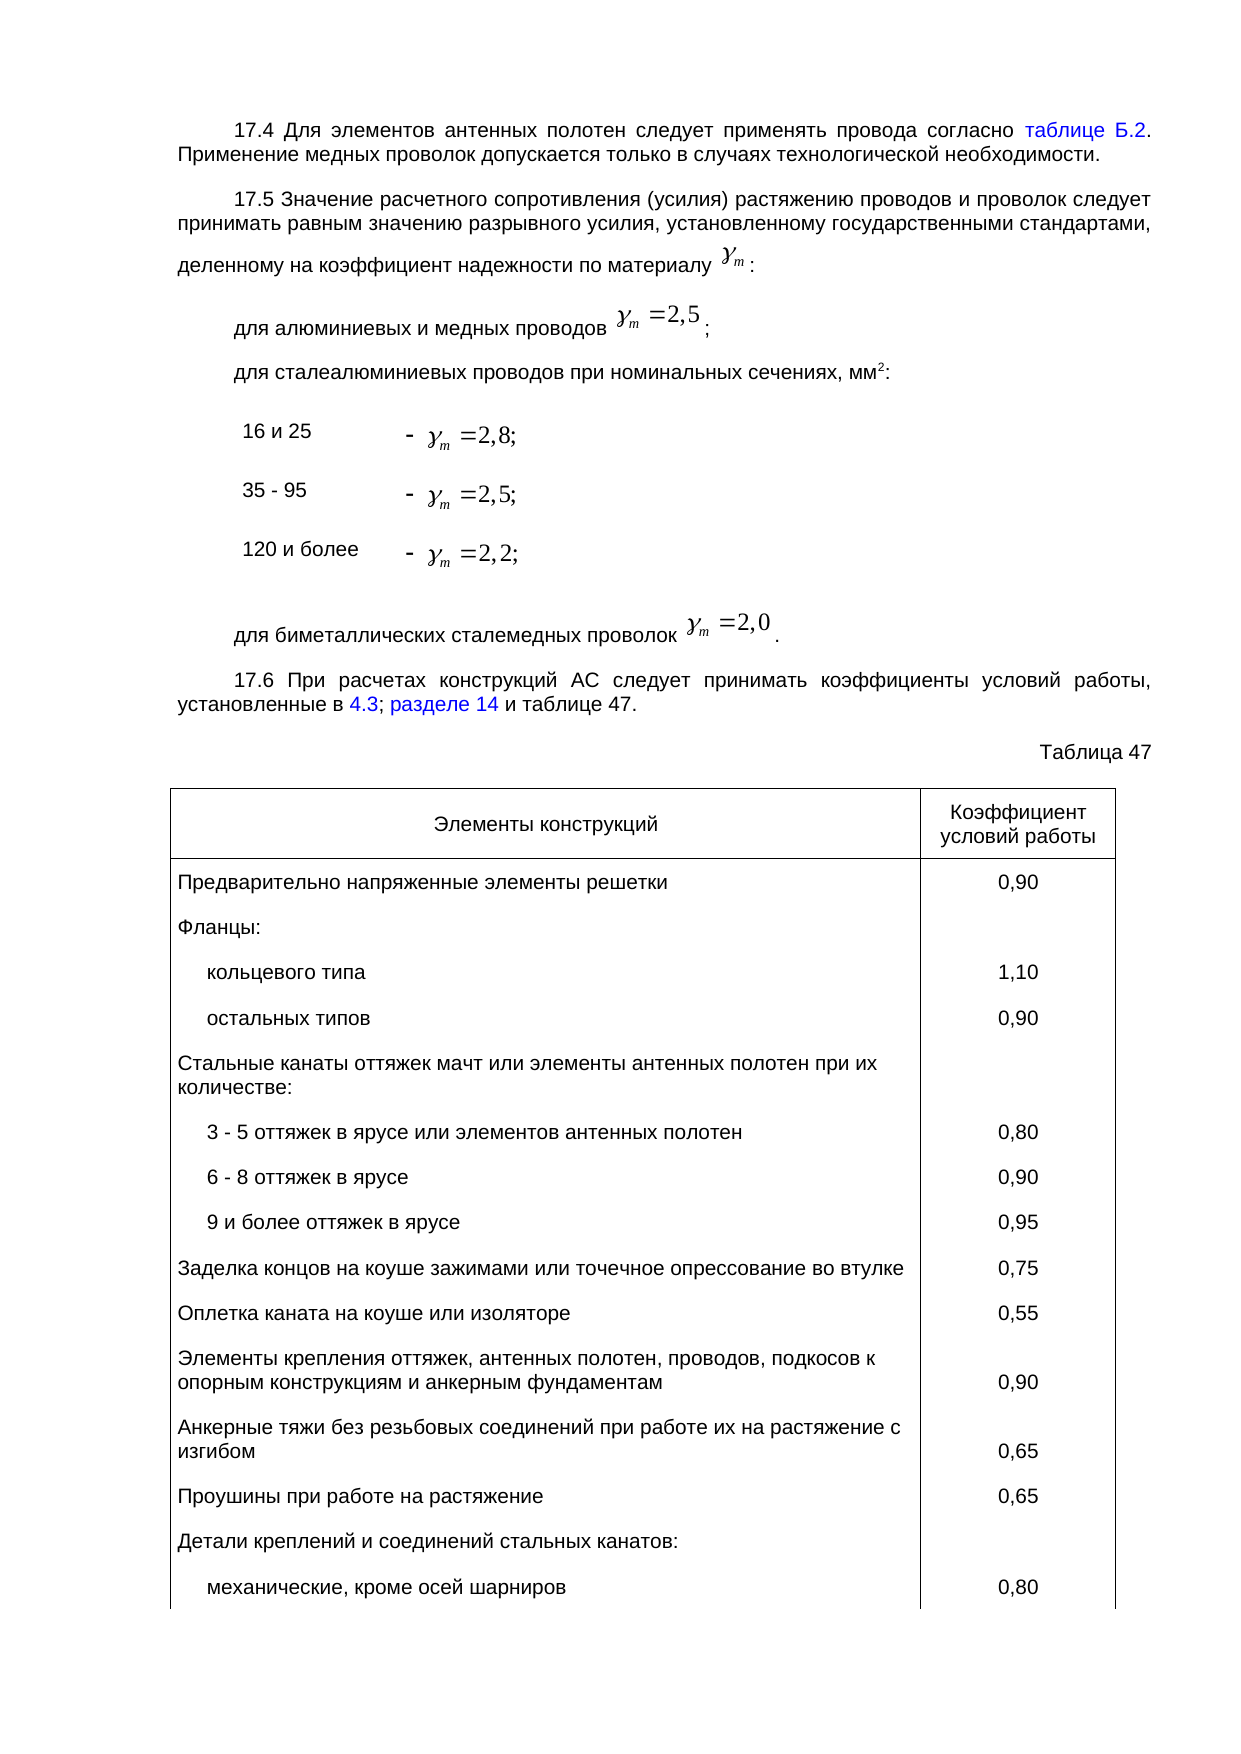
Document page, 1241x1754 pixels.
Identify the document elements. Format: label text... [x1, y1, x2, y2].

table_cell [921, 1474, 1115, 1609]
text 17.5 Значение расчетного сопротивления (усилия) растяжению проводов и проволок следует принимать равным значению разрывного усилия, установленному государственными стандартами, деленному на коэффициент надежности по материалу : [177, 187, 1152, 277]
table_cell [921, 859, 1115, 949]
text 17.6 При расчетах конструкций АС следует принимать коэффициенты условий работы, установленные в 4.3; разделе 14 и таблице 47. [177, 668, 1152, 716]
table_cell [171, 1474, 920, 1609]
text для сталеалюминиевых проводов при номинальных сечениях, мм2: [177, 360, 1152, 384]
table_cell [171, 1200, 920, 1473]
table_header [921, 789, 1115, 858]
text 17.4 Для элементов антенных полотен следует применять провода согласно таблице Б.2. Применение медных проволок допускается только в случаях технологической необходимости. [177, 118, 1152, 166]
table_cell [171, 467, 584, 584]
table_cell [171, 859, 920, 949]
text Таблица 47 [177, 740, 1152, 764]
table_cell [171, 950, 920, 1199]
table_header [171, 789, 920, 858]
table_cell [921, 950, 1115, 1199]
text для биметаллических сталемедных проволок . [177, 605, 1152, 647]
text для алюминиевых и медных проводов ; [177, 297, 1152, 339]
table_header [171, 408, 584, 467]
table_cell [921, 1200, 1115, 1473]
